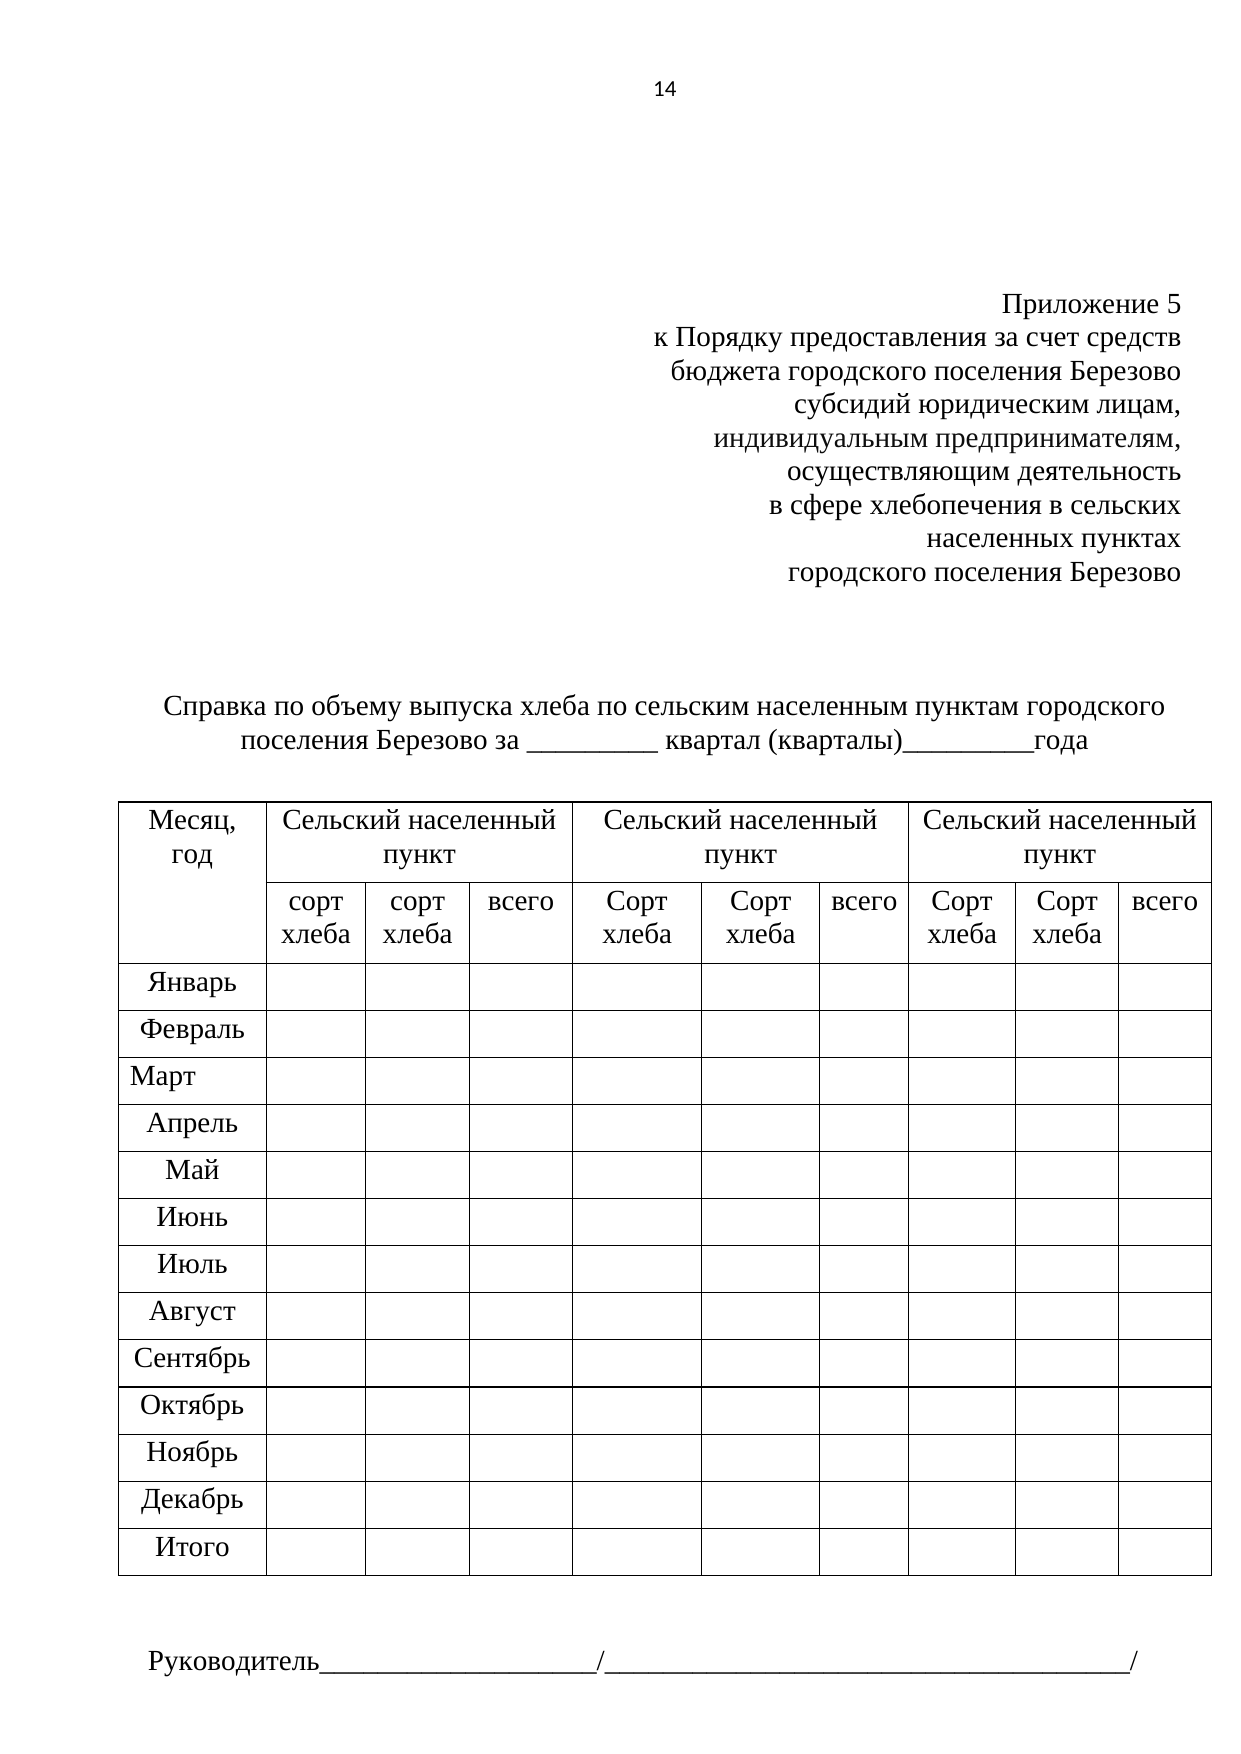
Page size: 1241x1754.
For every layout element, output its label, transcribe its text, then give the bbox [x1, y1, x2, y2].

table_cell [1016, 1246, 1118, 1292]
table_cell [909, 1152, 1015, 1198]
table_cell Декабрь [119, 1482, 266, 1528]
table_cell [820, 1011, 908, 1057]
table_cell [1119, 1340, 1211, 1386]
table_cell [820, 1105, 908, 1151]
table_cell [702, 1152, 819, 1198]
table_cell [470, 1058, 572, 1104]
table_cell [573, 1199, 701, 1245]
text Приложение 5 [148, 286, 1181, 319]
table_cell [702, 1246, 819, 1292]
table_cell [702, 1058, 819, 1104]
table_cell [702, 1011, 819, 1057]
table_cell [1119, 1293, 1211, 1339]
table_cell [366, 1482, 469, 1528]
table_cell [820, 1246, 908, 1292]
table_cell [702, 1435, 819, 1481]
table_cell [573, 1435, 701, 1481]
text населенных пунктах [148, 521, 1181, 554]
table_cell [470, 1435, 572, 1481]
text Руководитель___________________/____________________________________/ [148, 1643, 1181, 1676]
table_cell [1119, 1388, 1211, 1433]
table_cell [267, 1199, 365, 1245]
table_cell [1119, 1199, 1211, 1245]
table_cell [366, 1435, 469, 1481]
table_cell [909, 1246, 1015, 1292]
table_cell [267, 1246, 365, 1292]
table_cell [1119, 964, 1211, 1010]
table_cell [820, 1293, 908, 1339]
table_header Сельский населенный пункт [267, 803, 572, 882]
table_cell Итого [119, 1529, 266, 1575]
table_cell [267, 1058, 365, 1104]
table_cell [573, 1340, 701, 1386]
table_cell всего [820, 883, 908, 963]
table_cell Июль [119, 1246, 266, 1292]
table_cell [1016, 1482, 1118, 1528]
table_cell [909, 1058, 1015, 1104]
table_cell [267, 1435, 365, 1481]
table_cell [366, 1199, 469, 1245]
text Справка по объему выпуска хлеба по сельским населенным пунктам городского поселения Березово за _________ квартал (кварталы)_________года [148, 688, 1181, 755]
table_cell [366, 964, 469, 1010]
table_cell [909, 964, 1015, 1010]
table_cell [267, 964, 365, 1010]
table_cell [820, 1340, 908, 1386]
table_cell [702, 1105, 819, 1151]
table_cell [1016, 1199, 1118, 1245]
table_cell Май [119, 1152, 266, 1198]
table_cell [1119, 1246, 1211, 1292]
table_cell [267, 1105, 365, 1151]
table_cell [267, 1340, 365, 1386]
table_cell [470, 1246, 572, 1292]
text индивидуальным предпринимателям, [148, 420, 1181, 453]
table_cell [366, 1340, 469, 1386]
table_cell [909, 1293, 1015, 1339]
table_cell Сорт хлеба [702, 883, 819, 963]
table_cell [702, 1482, 819, 1528]
table_cell [1119, 1105, 1211, 1151]
table_cell [1016, 1340, 1118, 1386]
table_cell [1016, 1011, 1118, 1057]
table_cell [267, 1529, 365, 1575]
table_cell [702, 1388, 819, 1433]
table_cell [702, 1293, 819, 1339]
table_cell [366, 1293, 469, 1339]
table_cell [820, 1388, 908, 1433]
table_cell [1119, 1058, 1211, 1104]
table_cell [573, 1105, 701, 1151]
table_cell [573, 1152, 701, 1198]
table_cell [267, 1011, 365, 1057]
table_cell [909, 1482, 1015, 1528]
table_cell [909, 1435, 1015, 1481]
table_cell [573, 1482, 701, 1528]
table_cell Сентябрь [119, 1340, 266, 1386]
table_cell [1016, 1435, 1118, 1481]
table_cell [573, 1529, 701, 1575]
table_cell [909, 1011, 1015, 1057]
table_cell Ноябрь [119, 1435, 266, 1481]
table_header Сельский населенный пункт [909, 803, 1211, 882]
table_cell [702, 1340, 819, 1386]
table_cell [1119, 1482, 1211, 1528]
table_cell всего [470, 883, 572, 963]
table_cell [1016, 1105, 1118, 1151]
table_cell [366, 1058, 469, 1104]
table_cell [470, 1152, 572, 1198]
text бюджета городского поселения Березово [148, 353, 1181, 386]
table_cell [702, 1529, 819, 1575]
table_cell [366, 1529, 469, 1575]
table_cell [1119, 1435, 1211, 1481]
table_cell всего [1119, 883, 1211, 963]
table_cell [470, 1105, 572, 1151]
table_cell [1119, 1011, 1211, 1057]
table_cell [267, 1293, 365, 1339]
text в сфере хлебопечения в сельских [148, 487, 1181, 521]
text городского поселения Березово [148, 554, 1181, 588]
table_cell Сорт хлеба [573, 883, 701, 963]
table_header Сельский населенный пункт [573, 803, 908, 882]
table_cell [909, 1199, 1015, 1245]
table_cell [366, 1011, 469, 1057]
table_cell [470, 1293, 572, 1339]
table_cell [470, 1388, 572, 1433]
table_cell [1016, 1152, 1118, 1198]
table_cell [470, 1340, 572, 1386]
table_cell [820, 1435, 908, 1481]
table_cell [366, 1152, 469, 1198]
table_cell [470, 1529, 572, 1575]
table_cell [820, 1152, 908, 1198]
table_cell [909, 1105, 1015, 1151]
table_cell [470, 1199, 572, 1245]
table_cell [1119, 1152, 1211, 1198]
table_cell Август [119, 1293, 266, 1339]
table_cell Март [119, 1058, 266, 1104]
table_cell [470, 1011, 572, 1057]
table_cell [366, 1105, 469, 1151]
table_cell [702, 1199, 819, 1245]
table_cell Сорт хлеба [909, 883, 1015, 963]
table_header Месяц, год [119, 803, 266, 963]
table_cell Июнь [119, 1199, 266, 1245]
table_cell [702, 964, 819, 1010]
table_cell Октябрь [119, 1388, 266, 1433]
table_cell [573, 1011, 701, 1057]
table_cell [267, 1388, 365, 1433]
table_cell Сорт хлеба [1016, 883, 1118, 963]
table_cell [820, 1199, 908, 1245]
text субсидий юридическим лицам, [148, 386, 1181, 420]
table_cell [470, 1482, 572, 1528]
table_cell Февраль [119, 1011, 266, 1057]
table_cell [366, 1388, 469, 1433]
table_cell [1119, 1529, 1211, 1575]
table_cell [1016, 1529, 1118, 1575]
table_cell [573, 1058, 701, 1104]
table_cell [820, 1058, 908, 1104]
table_cell [1016, 1388, 1118, 1433]
table_cell [820, 1529, 908, 1575]
table_cell Апрель [119, 1105, 266, 1151]
table_cell [1016, 1058, 1118, 1104]
table_cell сорт хлеба [267, 883, 365, 963]
table_cell [267, 1482, 365, 1528]
table_cell [1016, 964, 1118, 1010]
table_cell сорт хлеба [366, 883, 469, 963]
table_cell Январь [119, 964, 266, 1010]
text к Порядку предоставления за счет средств [148, 319, 1181, 353]
table_cell [573, 964, 701, 1010]
table_cell [267, 1152, 365, 1198]
table_cell [470, 964, 572, 1010]
table_cell [573, 1293, 701, 1339]
table_cell [573, 1246, 701, 1292]
table_cell [909, 1340, 1015, 1386]
text осуществляющим деятельность [148, 453, 1181, 487]
table_cell [820, 1482, 908, 1528]
table_cell [366, 1246, 469, 1292]
table_cell [909, 1388, 1015, 1433]
table_cell [1016, 1293, 1118, 1339]
table_cell [573, 1388, 701, 1433]
table_cell [820, 964, 908, 1010]
table_cell [909, 1529, 1015, 1575]
